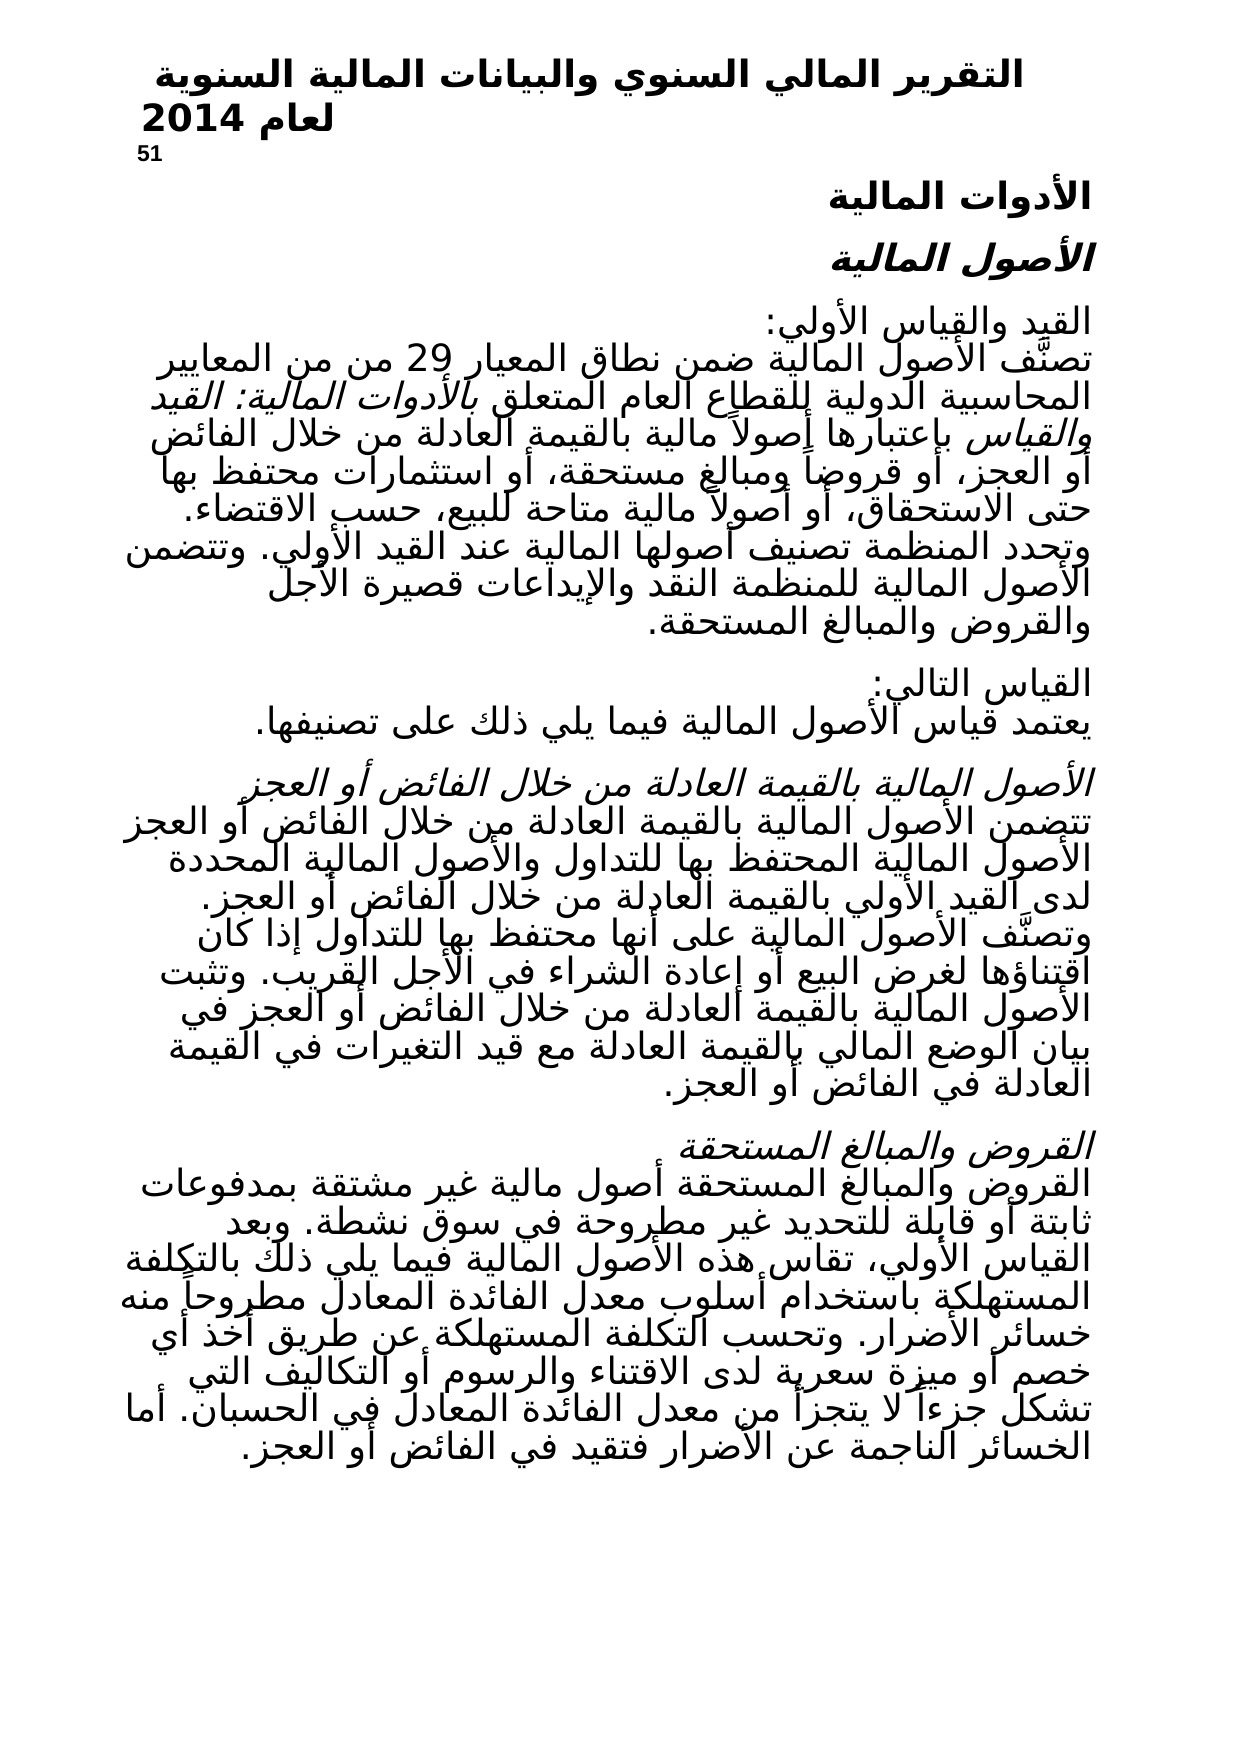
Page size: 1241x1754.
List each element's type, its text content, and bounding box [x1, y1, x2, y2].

text يعتمد قياس الأصول المالية فيما يلي ذلك على تصنيفها. [118, 704, 1092, 742]
text الأدوات المالية [118, 179, 1092, 217]
text القيد والقياس الأولي: [118, 304, 1092, 342]
text القياس التالي: [118, 667, 1092, 704]
text الأصول المالية بالقيمة العادلة من خلال الفائض أو العجز [118, 767, 1092, 804]
text القروض والمبالغ المستحقة [118, 1129, 1092, 1167]
text القروض والمبالغ المستحقة أصول مالية غير مشتقة بمدفوعات ثابتة أو قابلة للتحديد غير مطروحة في سوق نشطة. وبعد القياس الأولي، تقاس هذه الأصول المالية فيما يلي ذلك بالتكلفة المستهلكة باستخدام أسلوب معدل الفائدة المعادل مطروحاً منه خسائر الأضرار. وتحسب التكلفة المستهلكة عن طريق أخذ أي خصم أو ميزة سعرية لدى الاقتناء والرسوم أو التكاليف التي تشكل جزءاً لا يتجزأ من معدل الفائدة المعادل في الحسبان. أما الخسائر الناجمة عن الأضرار فتقيد في الفائض أو العجز. [118, 1167, 1092, 1467]
text الأصول المالية [118, 242, 1092, 279]
text تصنَّف الأصول المالية ضمن نطاق المعيار 29 من من المعايير المحاسبية الدولية للقطاع العام المتعلق بالأدوات المالية: القيد والقياس باعتبارها أصولاً مالية بالقيمة العادلة من خلال الفائض أو العجز، أو قروضاً ومبالغ مستحقة، أو استثمارات محتفظ بها حتى الاستحقاق، أو أصولاً مالية متاحة للبيع، حسب الاقتضاء. وتحدد المنظمة تصنيف أصولها المالية عند القيد الأولي. وتتضمن الأصول المالية للمنظمة النقد والإيداعات قصيرة الأجل والقروض والمبالغ المستحقة. [118, 342, 1092, 642]
text تتضمن الأصول المالية بالقيمة العادلة من خلال الفائض أو العجز الأصول المالية المحتفظ بها للتداول والأصول المالية المحددة لدى القيد الأولي بالقيمة العادلة من خلال الفائض أو العجز. وتصنَّف الأصول المالية على أنها محتفظ بها للتداول إذا كان اقتناؤها لغرض البيع أو إعادة الشراء في الأجل القريب. وتثبت الأصول المالية بالقيمة العادلة من خلال الفائض أو العجز في بيان الوضع المالي بالقيمة العادلة مع قيد التغيرات في القيمة العادلة في الفائض أو العجز. [118, 804, 1092, 1104]
